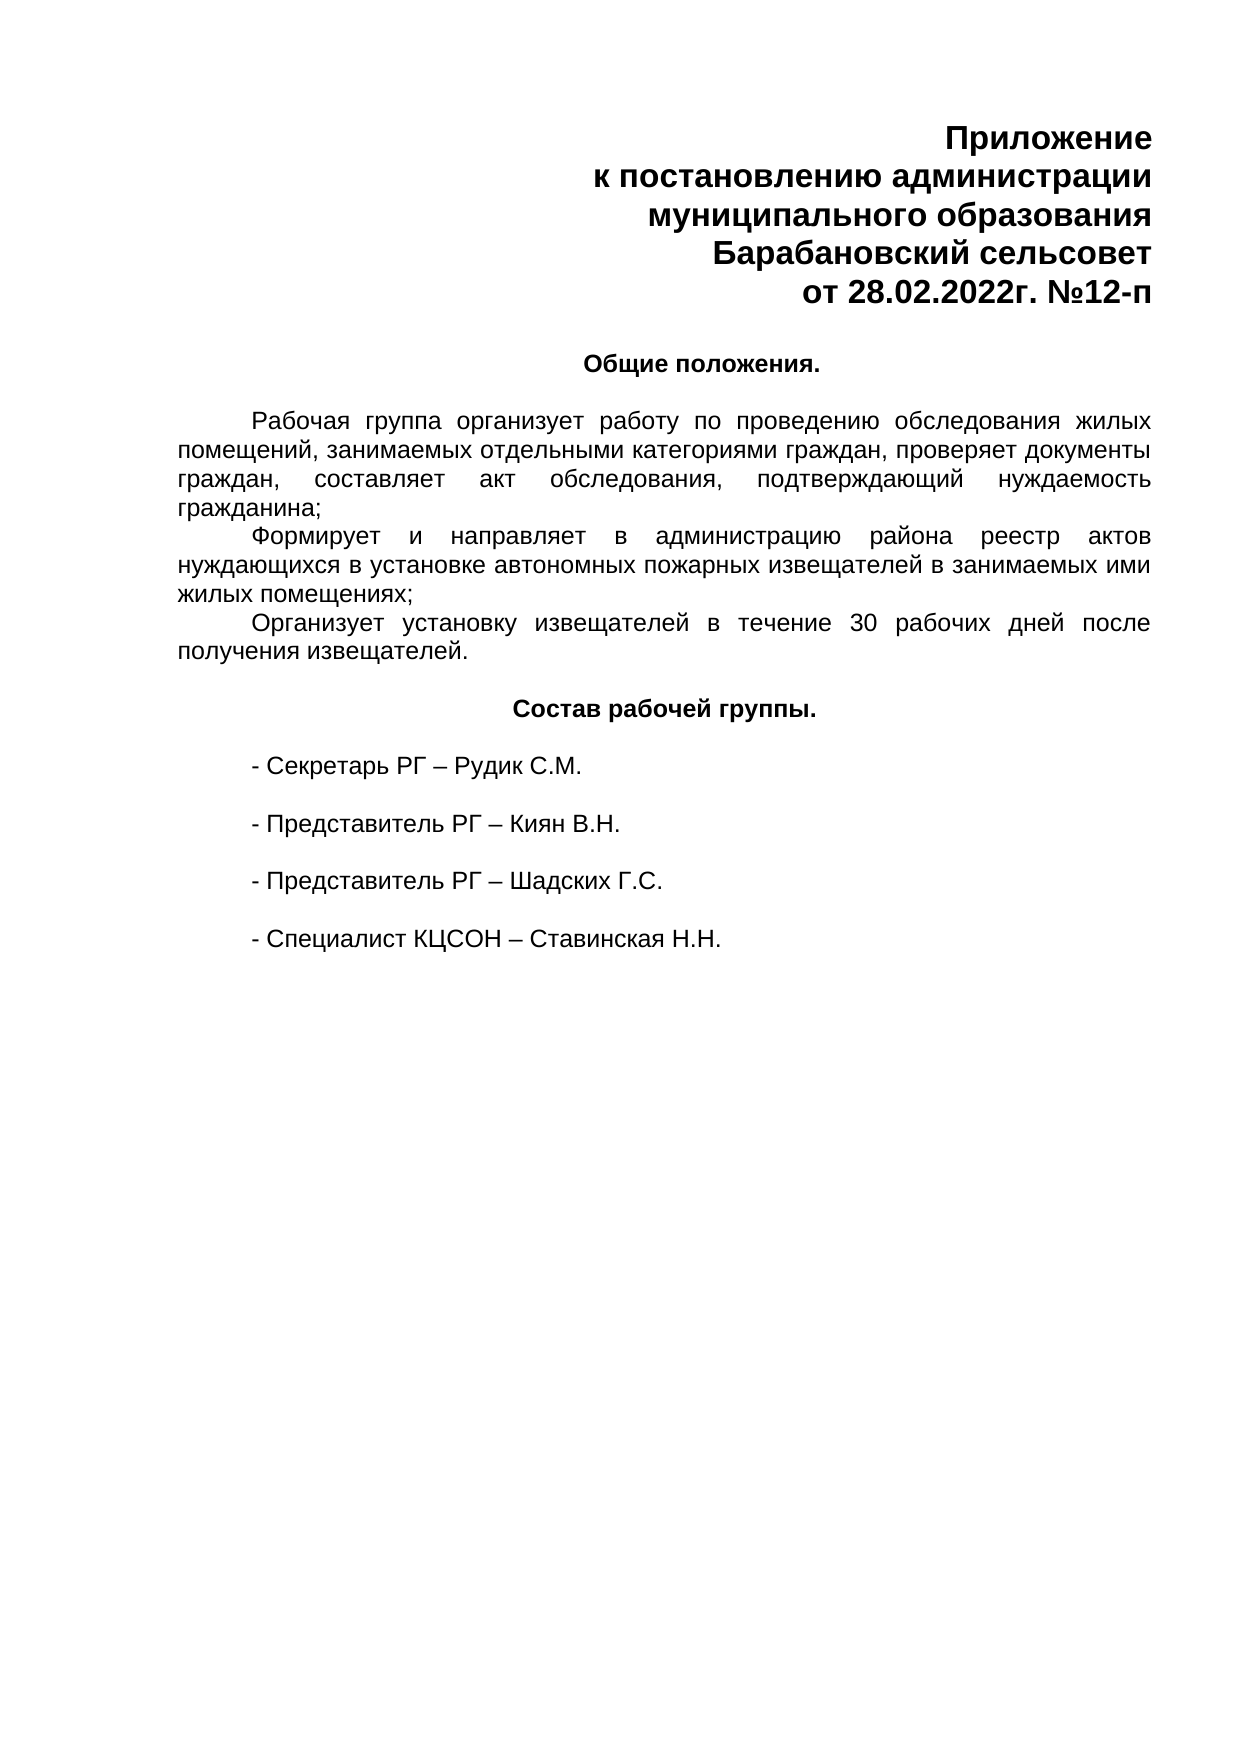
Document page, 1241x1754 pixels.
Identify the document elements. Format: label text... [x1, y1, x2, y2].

text - Представитель РГ – Киян В.Н. [177, 809, 1152, 837]
text - Специалист КЦСОН – Ставинская Н.Н. [177, 924, 1152, 952]
text муниципального образования [177, 195, 1152, 233]
text Формирует и направляет в администрацию района реестр актов нуждающихся в установке автономных пожарных извещателей в занимаемых ими жилых помещениях; [177, 521, 1152, 607]
text - Представитель РГ – Шадских Г.С. [177, 866, 1152, 895]
text от 28.02.2022г. №12-п [177, 272, 1152, 310]
text - Секретарь РГ – Рудик С.М. [177, 751, 1152, 780]
text Приложение [177, 118, 1152, 157]
text к постановлению администрации [177, 157, 1152, 195]
text Состав рабочей группы. [177, 694, 1152, 722]
text Организует установку извещателей в течение 30 рабочих дней после получения извещателей. [177, 607, 1152, 665]
text Барабановский сельсовет [177, 233, 1152, 272]
text Рабочая группа организует работу по проведению обследования жилых помещений, занимаемых отдельными категориями граждан, проверяет документы граждан, составляет акт обследования, подтверждающий нуждаемость гражданина; [177, 406, 1152, 521]
text Общие положения. [177, 349, 1152, 377]
